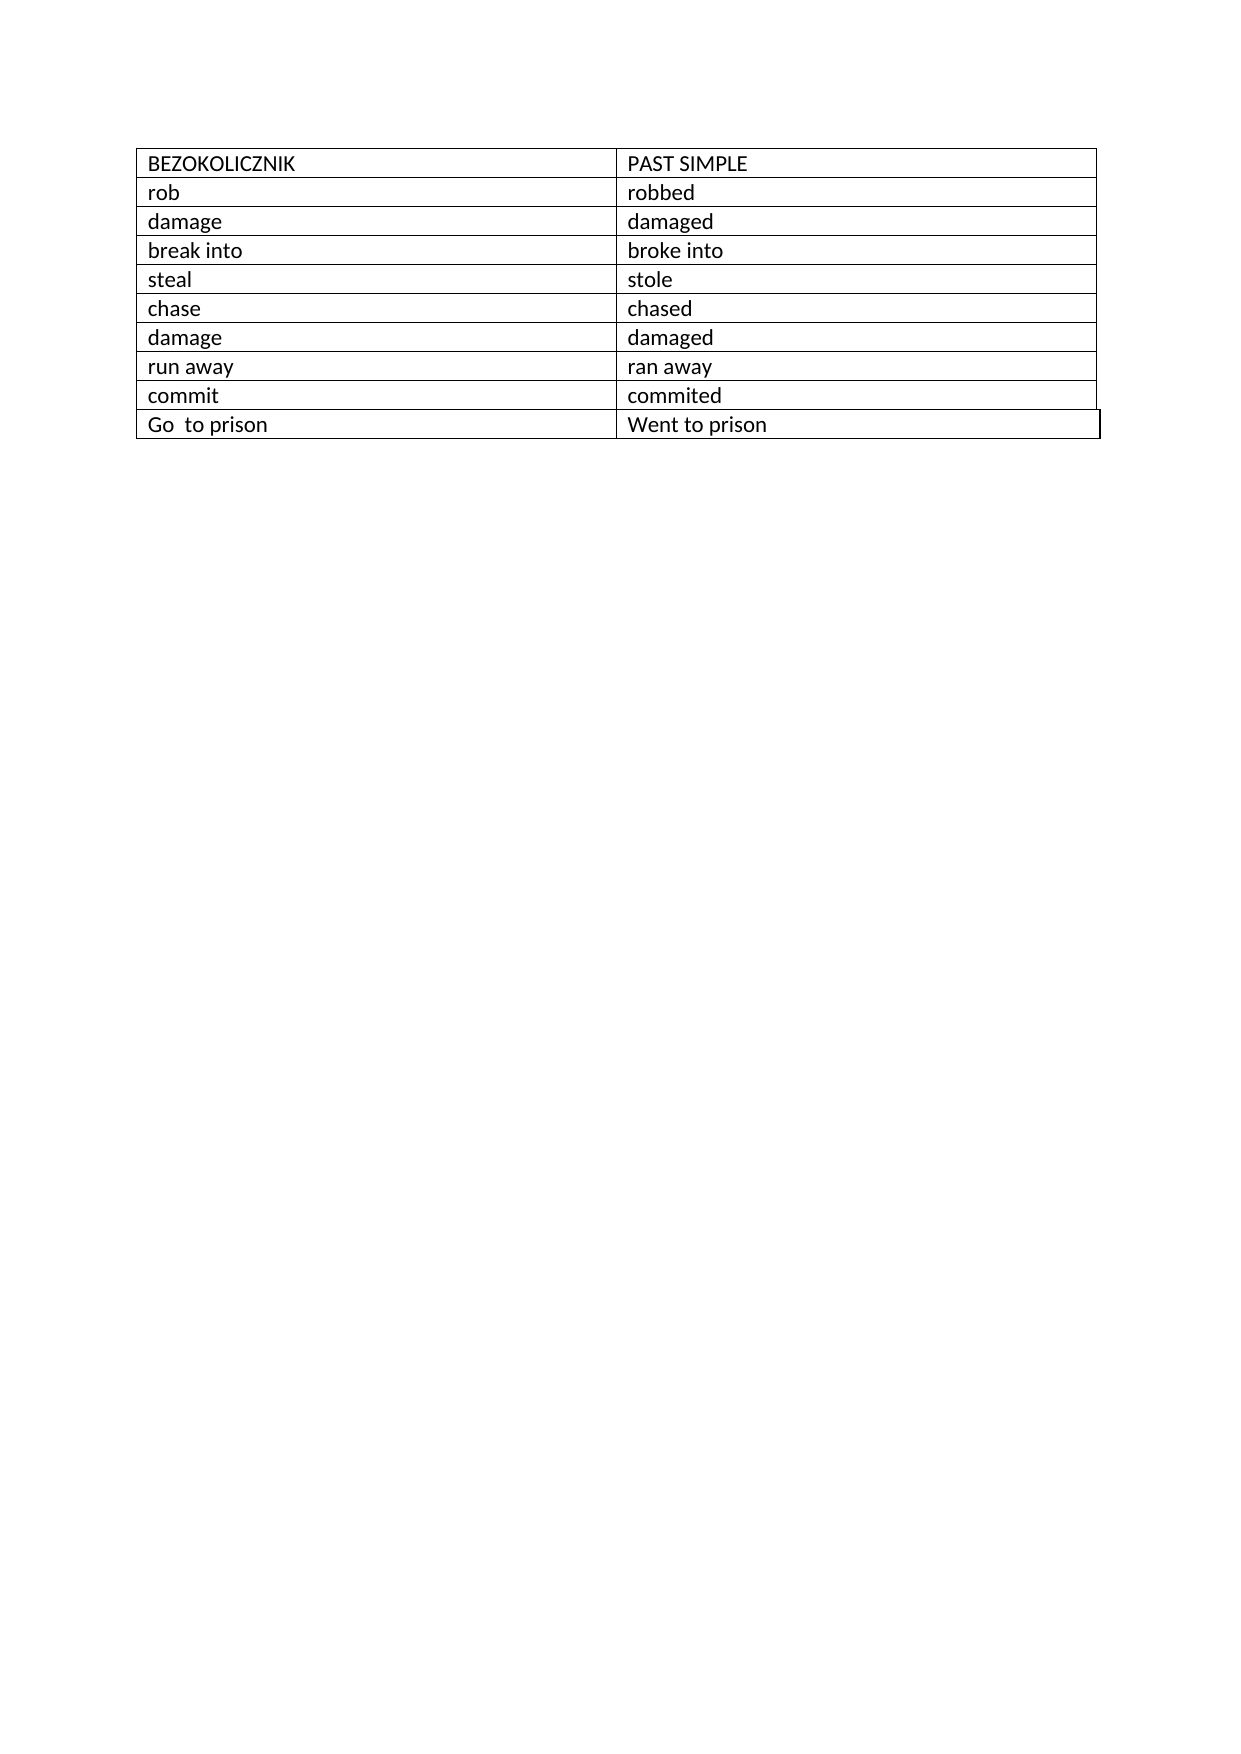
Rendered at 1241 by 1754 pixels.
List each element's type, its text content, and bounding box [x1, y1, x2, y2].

table_cell commited [617, 381, 1096, 409]
table_cell chase [137, 294, 616, 322]
table_header BEZOKOLICZNIK [137, 149, 616, 177]
table_cell damage [137, 207, 616, 235]
table_cell damage [137, 323, 616, 351]
table_cell robbed [617, 178, 1096, 206]
table_cell damaged [617, 207, 1096, 235]
table_header PAST SIMPLE [617, 149, 1096, 177]
table_cell ran away [617, 352, 1096, 380]
table_cell commit [137, 381, 616, 409]
table_cell Go to prison [137, 410, 616, 438]
table_cell steal [137, 265, 616, 293]
table_cell damaged [617, 323, 1096, 351]
table_cell break into [137, 236, 616, 264]
table_cell Went to prison [617, 410, 1099, 438]
table_cell rob [137, 178, 616, 206]
table_cell chased [617, 294, 1096, 322]
table_cell run away [137, 352, 616, 380]
table_cell broke into [617, 236, 1096, 264]
table_cell stole [617, 265, 1096, 293]
